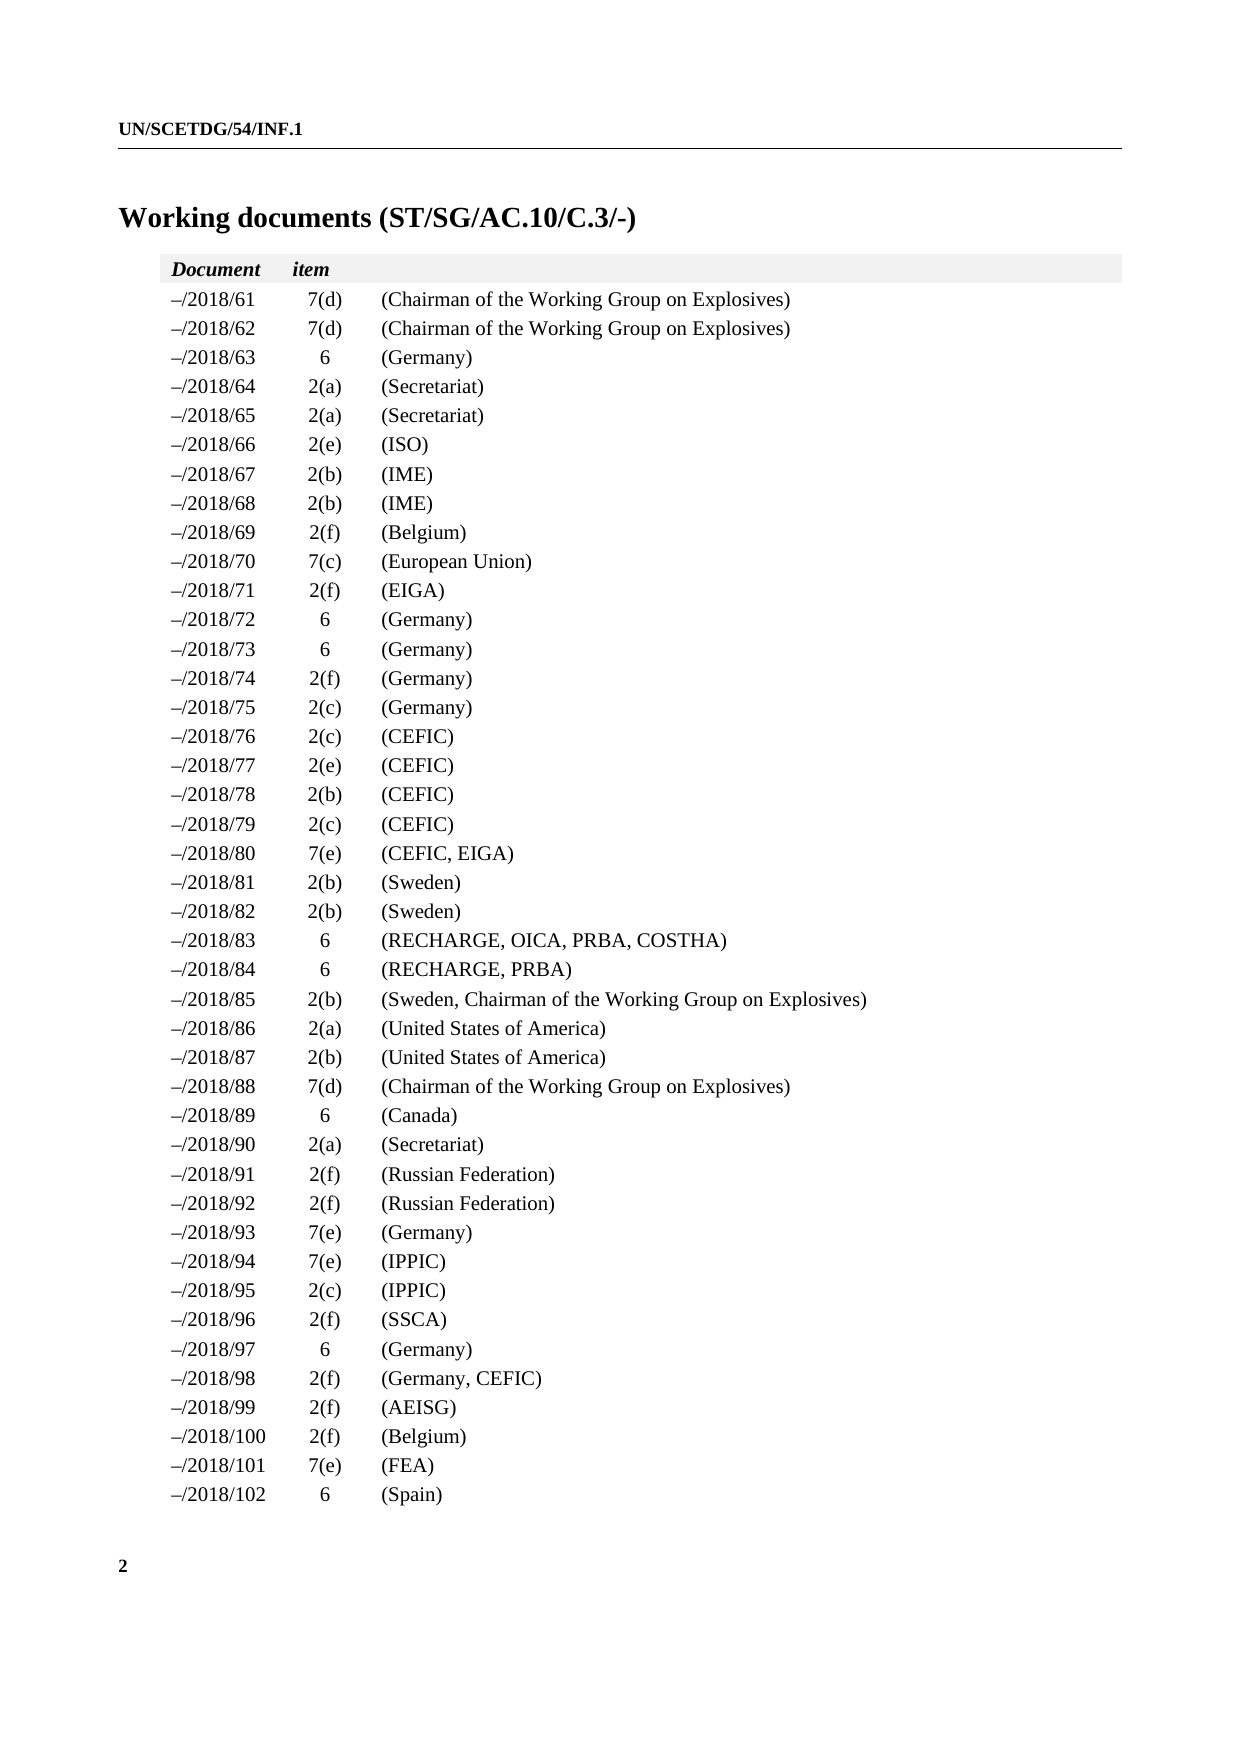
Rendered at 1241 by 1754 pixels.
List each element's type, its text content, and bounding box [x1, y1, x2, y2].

table_cell –/2018/90 [160, 1129, 281, 1158]
table_header Document [160, 254, 281, 283]
table_cell –/2018/80 [160, 838, 281, 867]
table_cell (Secretariat) [369, 1129, 1122, 1158]
table_cell 2(b) [281, 896, 369, 925]
table_cell –/2018/91 [160, 1159, 281, 1188]
table_cell 2(b) [281, 867, 369, 896]
table_cell 2(f) [281, 1363, 369, 1392]
table_cell 6 [281, 634, 369, 663]
table_cell –/2018/64 [160, 371, 281, 400]
table_header [369, 254, 1122, 283]
table_cell (CEFIC) [369, 809, 1122, 838]
table_cell –/2018/86 [160, 1013, 281, 1042]
table_cell 2(a) [281, 400, 369, 429]
table_cell (Germany) [369, 692, 1122, 721]
table_cell 6 [281, 925, 369, 954]
table_cell 2(f) [281, 575, 369, 604]
table_cell 2(a) [281, 1129, 369, 1158]
table_cell 2(f) [281, 1304, 369, 1333]
table_cell –/2018/102 [160, 1479, 281, 1508]
table_cell (Germany) [369, 634, 1122, 663]
table_cell –/2018/82 [160, 896, 281, 925]
table_cell (IME) [369, 488, 1122, 517]
table_cell –/2018/94 [160, 1246, 281, 1275]
table_cell 6 [281, 1334, 369, 1363]
table_cell (Chairman of the Working Group on Explosives) [369, 1071, 1122, 1100]
table_cell (RECHARGE, PRBA) [369, 954, 1122, 983]
table_cell –/2018/73 [160, 634, 281, 663]
table_cell –/2018/61 [160, 284, 281, 313]
table_cell 2(f) [281, 663, 369, 692]
table_cell –/2018/69 [160, 517, 281, 546]
table_cell (United States of America) [369, 1013, 1122, 1042]
table_cell 7(e) [281, 1450, 369, 1479]
table_cell (European Union) [369, 546, 1122, 575]
table_cell (Germany) [369, 663, 1122, 692]
table_cell 6 [281, 954, 369, 983]
table_cell (CEFIC, EIGA) [369, 838, 1122, 867]
table_cell –/2018/62 [160, 313, 281, 342]
table_cell (Germany) [369, 1334, 1122, 1363]
table_cell (IME) [369, 459, 1122, 488]
table_cell –/2018/96 [160, 1304, 281, 1333]
table_cell 2(f) [281, 1392, 369, 1421]
table_cell 2(c) [281, 692, 369, 721]
table_cell –/2018/72 [160, 604, 281, 633]
table_cell –/2018/78 [160, 779, 281, 808]
table_cell (ISO) [369, 429, 1122, 458]
table_cell 2(a) [281, 371, 369, 400]
table_cell 7(d) [281, 313, 369, 342]
table_cell (CEFIC) [369, 750, 1122, 779]
table_cell –/2018/63 [160, 342, 281, 371]
table_cell (Belgium) [369, 1421, 1122, 1450]
table_cell –/2018/89 [160, 1100, 281, 1129]
table_cell 2(b) [281, 459, 369, 488]
table_header item [281, 254, 369, 283]
table_cell –/2018/95 [160, 1275, 281, 1304]
table_cell –/2018/67 [160, 459, 281, 488]
table_cell –/2018/98 [160, 1363, 281, 1392]
table_cell (Belgium) [369, 517, 1122, 546]
table_cell (Germany) [369, 604, 1122, 633]
table_cell (Chairman of the Working Group on Explosives) [369, 284, 1122, 313]
table_cell (Sweden, Chairman of the Working Group on Explosives) [369, 984, 1122, 1013]
table_cell 2(c) [281, 721, 369, 750]
table_cell (Spain) [369, 1479, 1122, 1508]
table_cell 6 [281, 342, 369, 371]
table_cell –/2018/66 [160, 429, 281, 458]
table_cell –/2018/88 [160, 1071, 281, 1100]
table_cell 2(f) [281, 517, 369, 546]
table_cell –/2018/68 [160, 488, 281, 517]
table_cell –/2018/85 [160, 984, 281, 1013]
table_cell 6 [281, 1100, 369, 1129]
table_cell (Secretariat) [369, 371, 1122, 400]
table_cell (FEA) [369, 1450, 1122, 1479]
table_cell (Sweden) [369, 867, 1122, 896]
table_cell –/2018/81 [160, 867, 281, 896]
table_cell –/2018/100 [160, 1421, 281, 1450]
table_cell 2(c) [281, 1275, 369, 1304]
table_cell 2(f) [281, 1188, 369, 1217]
table_cell –/2018/97 [160, 1334, 281, 1363]
table_cell –/2018/65 [160, 400, 281, 429]
table_cell –/2018/76 [160, 721, 281, 750]
table_cell –/2018/77 [160, 750, 281, 779]
table_cell 7(e) [281, 1246, 369, 1275]
table_cell (Germany) [369, 342, 1122, 371]
table_cell –/2018/93 [160, 1217, 281, 1246]
table_cell 2(b) [281, 779, 369, 808]
table_cell (Germany, CEFIC) [369, 1363, 1122, 1392]
table_cell 2(b) [281, 1042, 369, 1071]
table_cell 6 [281, 604, 369, 633]
table_cell 2(c) [281, 809, 369, 838]
table_cell –/2018/83 [160, 925, 281, 954]
table_cell 7(e) [281, 1217, 369, 1246]
table_cell (SSCA) [369, 1304, 1122, 1333]
table_cell (EIGA) [369, 575, 1122, 604]
table_cell (Secretariat) [369, 400, 1122, 429]
table_cell (Canada) [369, 1100, 1122, 1129]
table_cell –/2018/92 [160, 1188, 281, 1217]
table_cell (Sweden) [369, 896, 1122, 925]
table_cell (Russian Federation) [369, 1159, 1122, 1188]
table_cell –/2018/71 [160, 575, 281, 604]
text Working documents (ST/SG/AC.10/C.3/-) [118, 202, 1004, 233]
table_cell (AEISG) [369, 1392, 1122, 1421]
table_cell –/2018/101 [160, 1450, 281, 1479]
table_cell –/2018/99 [160, 1392, 281, 1421]
table_cell –/2018/87 [160, 1042, 281, 1071]
table_cell (IPPIC) [369, 1246, 1122, 1275]
table_cell 2(f) [281, 1159, 369, 1188]
table_cell 7(d) [281, 1071, 369, 1100]
table_cell 2(b) [281, 984, 369, 1013]
table_cell 7(e) [281, 838, 369, 867]
table_cell (United States of America) [369, 1042, 1122, 1071]
table_cell (Russian Federation) [369, 1188, 1122, 1217]
table_cell 2(e) [281, 750, 369, 779]
table_cell 6 [281, 1479, 369, 1508]
table_cell (Chairman of the Working Group on Explosives) [369, 313, 1122, 342]
table_cell 2(e) [281, 429, 369, 458]
table_cell 2(b) [281, 488, 369, 517]
table_cell –/2018/79 [160, 809, 281, 838]
table_cell 2(f) [281, 1421, 369, 1450]
table_cell –/2018/84 [160, 954, 281, 983]
table_cell –/2018/75 [160, 692, 281, 721]
table_cell (CEFIC) [369, 721, 1122, 750]
table_cell (RECHARGE, OICA, PRBA, COSTHA) [369, 925, 1122, 954]
table_cell –/2018/74 [160, 663, 281, 692]
table_cell (Germany) [369, 1217, 1122, 1246]
table_cell (IPPIC) [369, 1275, 1122, 1304]
table_cell 7(d) [281, 284, 369, 313]
table_cell –/2018/70 [160, 546, 281, 575]
table_cell 2(a) [281, 1013, 369, 1042]
table_cell 7(c) [281, 546, 369, 575]
table_cell (CEFIC) [369, 779, 1122, 808]
